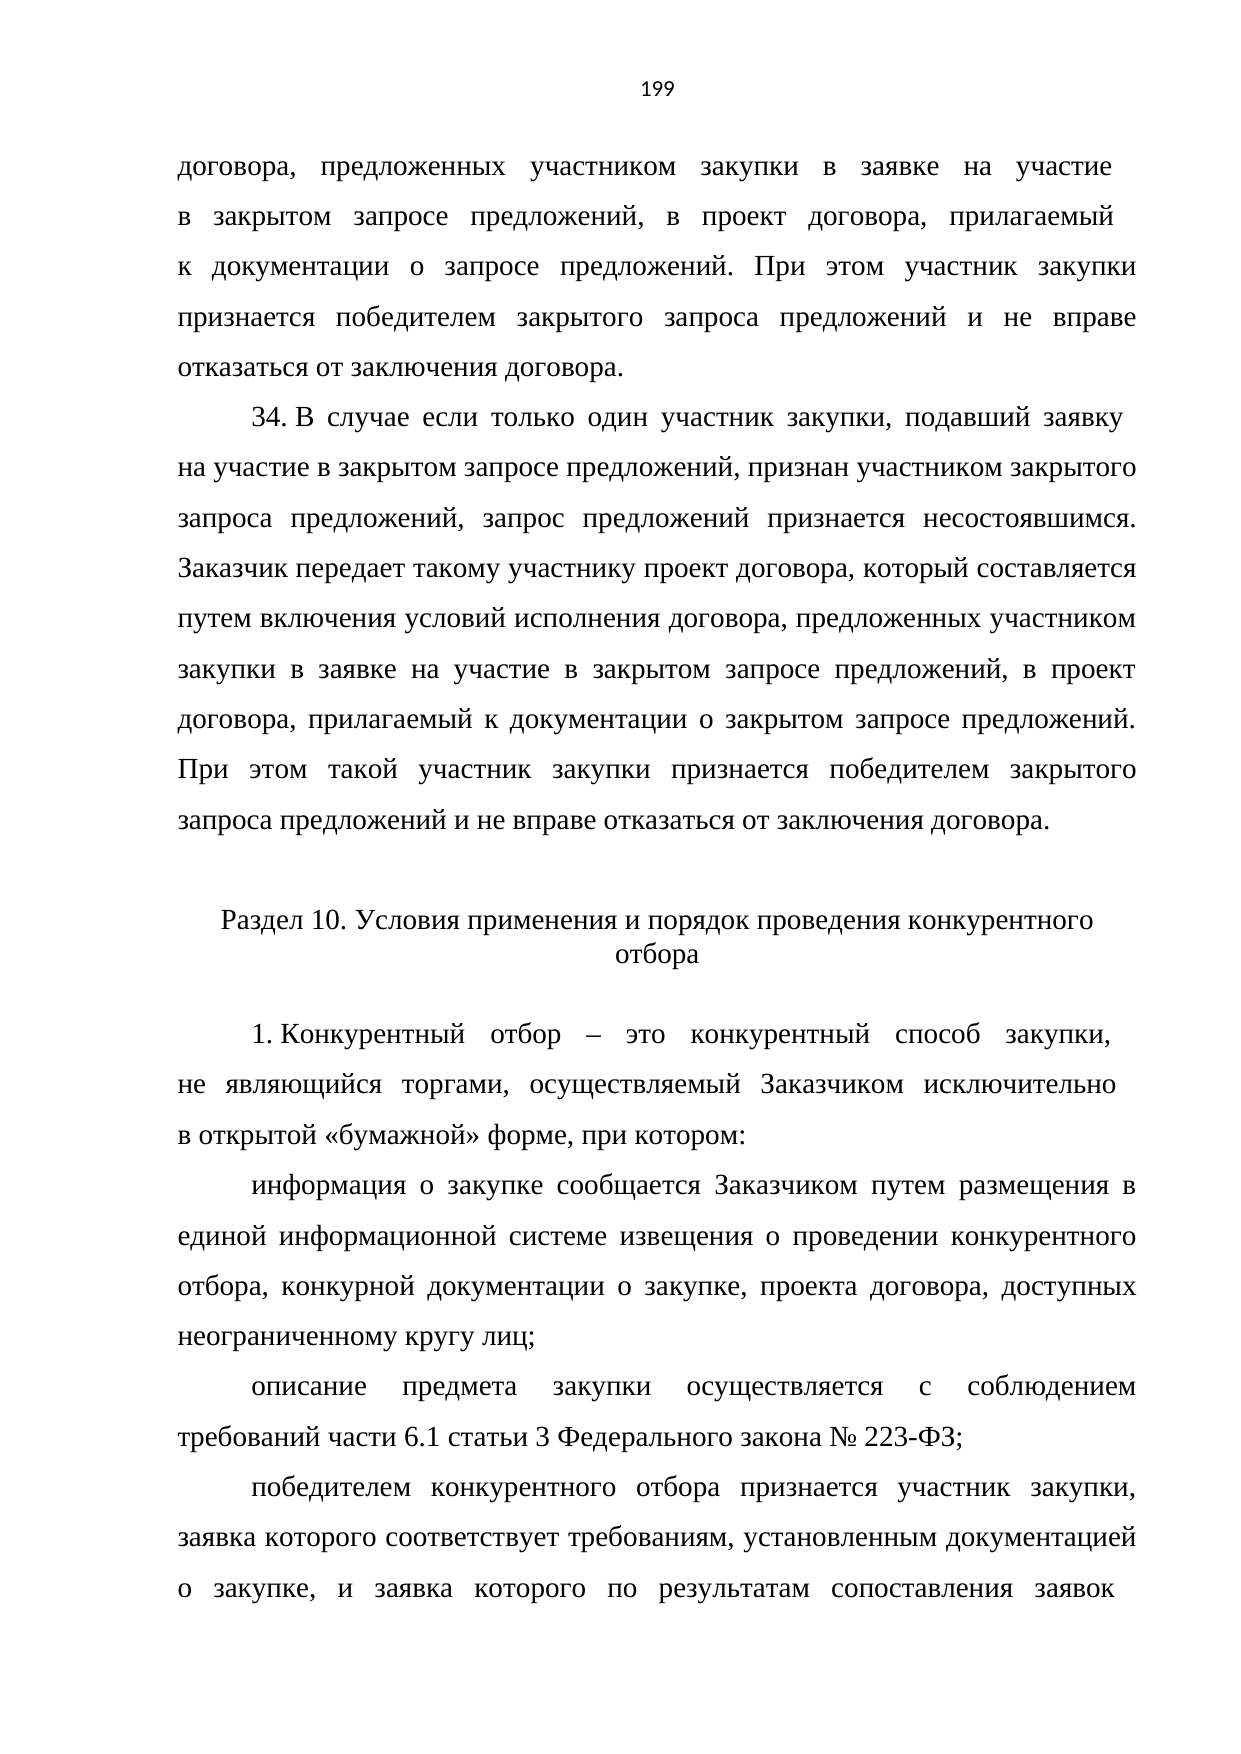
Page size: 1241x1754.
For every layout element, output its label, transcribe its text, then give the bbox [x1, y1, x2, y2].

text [177, 148, 1137, 382]
text Раздел 10. Условия применения и порядок проведения конкурентного отбора [177, 902, 1137, 969]
text описание предмета закупки осуществляется с соблюдением требований части 6.1 статьи 3 Федерального закона № 223-ФЗ; [177, 1368, 1137, 1452]
text информация о закупке сообщается Заказчиком путем размещения в единой информационной системе извещения о проведении конкурентного отбора, конкурной документации о закупке, проекта договора, доступных неограниченному кругу лиц; [177, 1167, 1137, 1352]
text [177, 1469, 1137, 1603]
text 1. Конкурентный отбор – это конкурентный способ закупки, не являющийся торгами, осуществляемый Заказчиком исключительно в открытой «бумажной» форме, при котором: [177, 1016, 1137, 1151]
text 34. В случае если только один участник закупки, подавший заявку на участие в закрытом запросе предложений, признан участником закрытого запроса предложений, запрос предложений признается несостоявшимся. Заказчик передает такому участнику проект договора, который составляется путем включения условий исполнения договора, предложенных участником закупки в заявке на участие в закрытом запросе предложений, в проект договора, прилагаемый к документации о закрытом запросе предложений. При этом такой участник закупки признается победителем закрытого запроса предложений и не вправе отказаться от заключения договора. [177, 399, 1137, 835]
